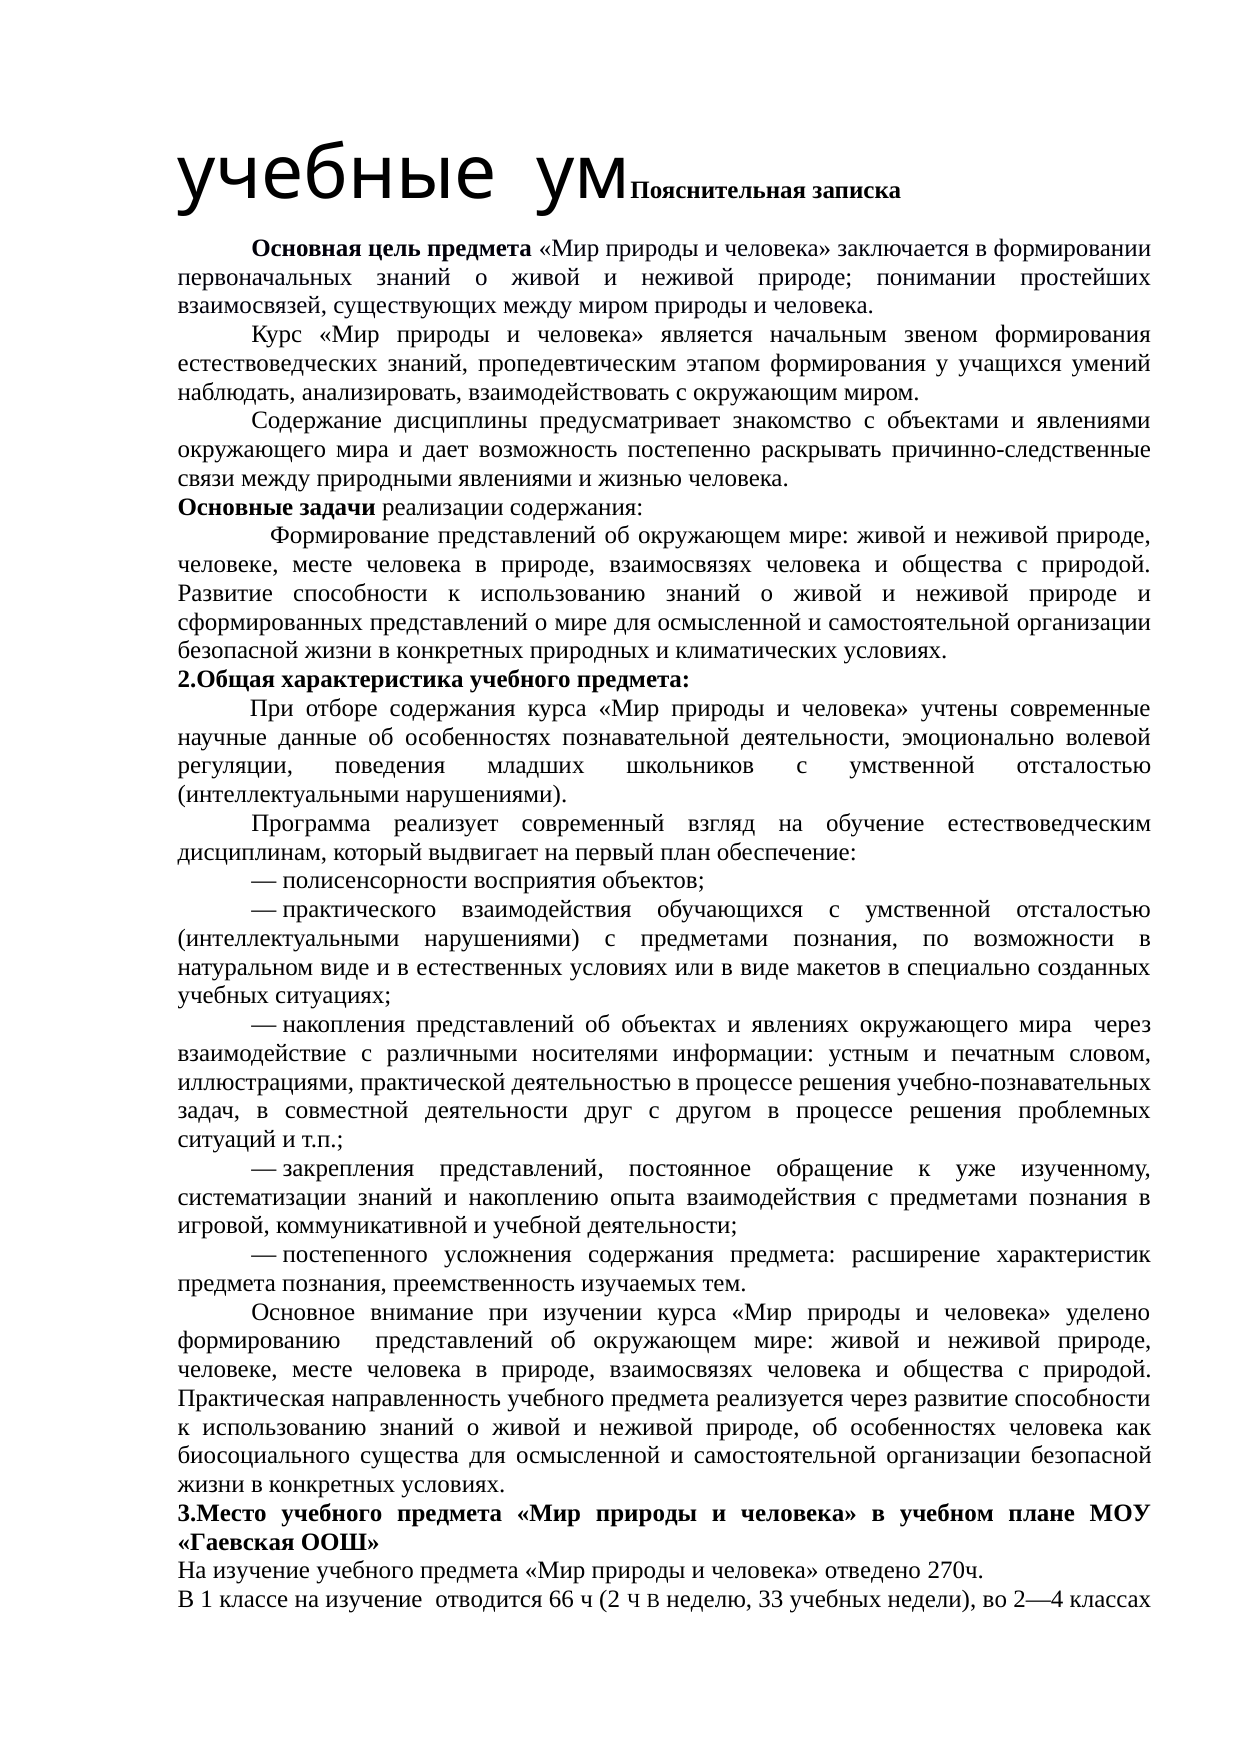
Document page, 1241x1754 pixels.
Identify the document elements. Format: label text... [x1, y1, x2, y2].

text ― накопления представлений об объектах и явлениях окружающего мира через взаимодействие с различными носителями информации: устным и печатным словом, иллюстрациями, практической деятельностью в процессе решения учебно-познавательных задач, в совместной деятельности друг с другом в процессе решения проблемных ситуаций и т.п.; [177, 1009, 1152, 1153]
text Основное внимание при изучении курса «Мир природы и человека» уделено формированию представлений об окружающем мире: живой и неживой природе, человеке, месте человека в природе, взаимосвязях человека и общества с природой. Практическая направленность учебного предмета реализуется через развитие способности к использованию знаний о живой и неживой природе, об особенностях человека как биосоциального существа для осмысленной и самостоятельной организации безопасной жизни в конкретных условиях. [177, 1297, 1152, 1498]
text ― постепенного усложнения содержания предмета: расширение характеристик предмета познания, преемственность изучаемых тем. [177, 1239, 1152, 1297]
text Содержание дисциплины предусматривает знакомство с объектами и явлениями окружающего мира и дает возможность постепенно раскрывать причинно-следственные связи между природными явлениями и жизнью человека. [177, 405, 1152, 492]
text ― практического взаимодействия обучающихся с умственной отсталостью (интеллектуальными нарушениями) с предметами познания, по возможности в натуральном виде и в естественных условиях или в виде макетов в специально созданных учебных ситуациях; [177, 894, 1152, 1009]
text учебные умПояснительная записка [177, 118, 1152, 220]
text Основная цель предмета «Мир природы и человека» заключается в формировании первоначальных знаний о живой и неживой природе; понимании простейших взаимосвязей, существующих между миром природы и человека. [177, 233, 1152, 319]
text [177, 1584, 1152, 1613]
text 2.Общая характеристика учебного предмета: [177, 664, 1152, 693]
text ― закрепления представлений, постоянное обращение к уже изученному, систематизации знаний и накоплению опыта взаимодействия с предметами познания в игровой, коммуникативной и учебной деятельности; [177, 1153, 1152, 1239]
text При отборе содержания курса «Мир природы и человека» учтены современные научные данные об особенностях познавательной деятельности, эмоционально волевой регуляции, поведения младших школьников с умственной отсталостью (интеллектуальными нарушениями). [177, 693, 1152, 808]
text Формирование представлений об окружающем мире: живой и неживой природе, человеке, месте человека в природе, взаимосвязях человека и общества с природой. Развитие способности к использованию знаний о живой и неживой природе и сформированных представлений о мире для осмысленной и самостоятельной организации безопасной жизни в конкретных природных и климатических условиях. [177, 520, 1152, 664]
text 3.Место учебного предмета «Мир природы и человека» в учебном плане МОУ «Гаевская ООШ» [177, 1498, 1152, 1555]
text ― полисенсорности восприятия объектов; [177, 865, 1152, 894]
text На изучение учебного предмета «Мир природы и человека» отведено 270ч. [177, 1555, 1152, 1584]
text Программа реализует современный взгляд на обучение естествоведческим дисциплинам, который выдвигает на первый план обеспечение: [177, 808, 1152, 865]
text Основные задачи реализации содержания: [177, 492, 1152, 520]
text Курс «Мир природы и человека» является начальным звеном формирования естествоведческих знаний, пропедевтическим этапом формирования у учащихся умений наблюдать, анализировать, взаимодействовать с окружающим миром. [177, 319, 1152, 405]
